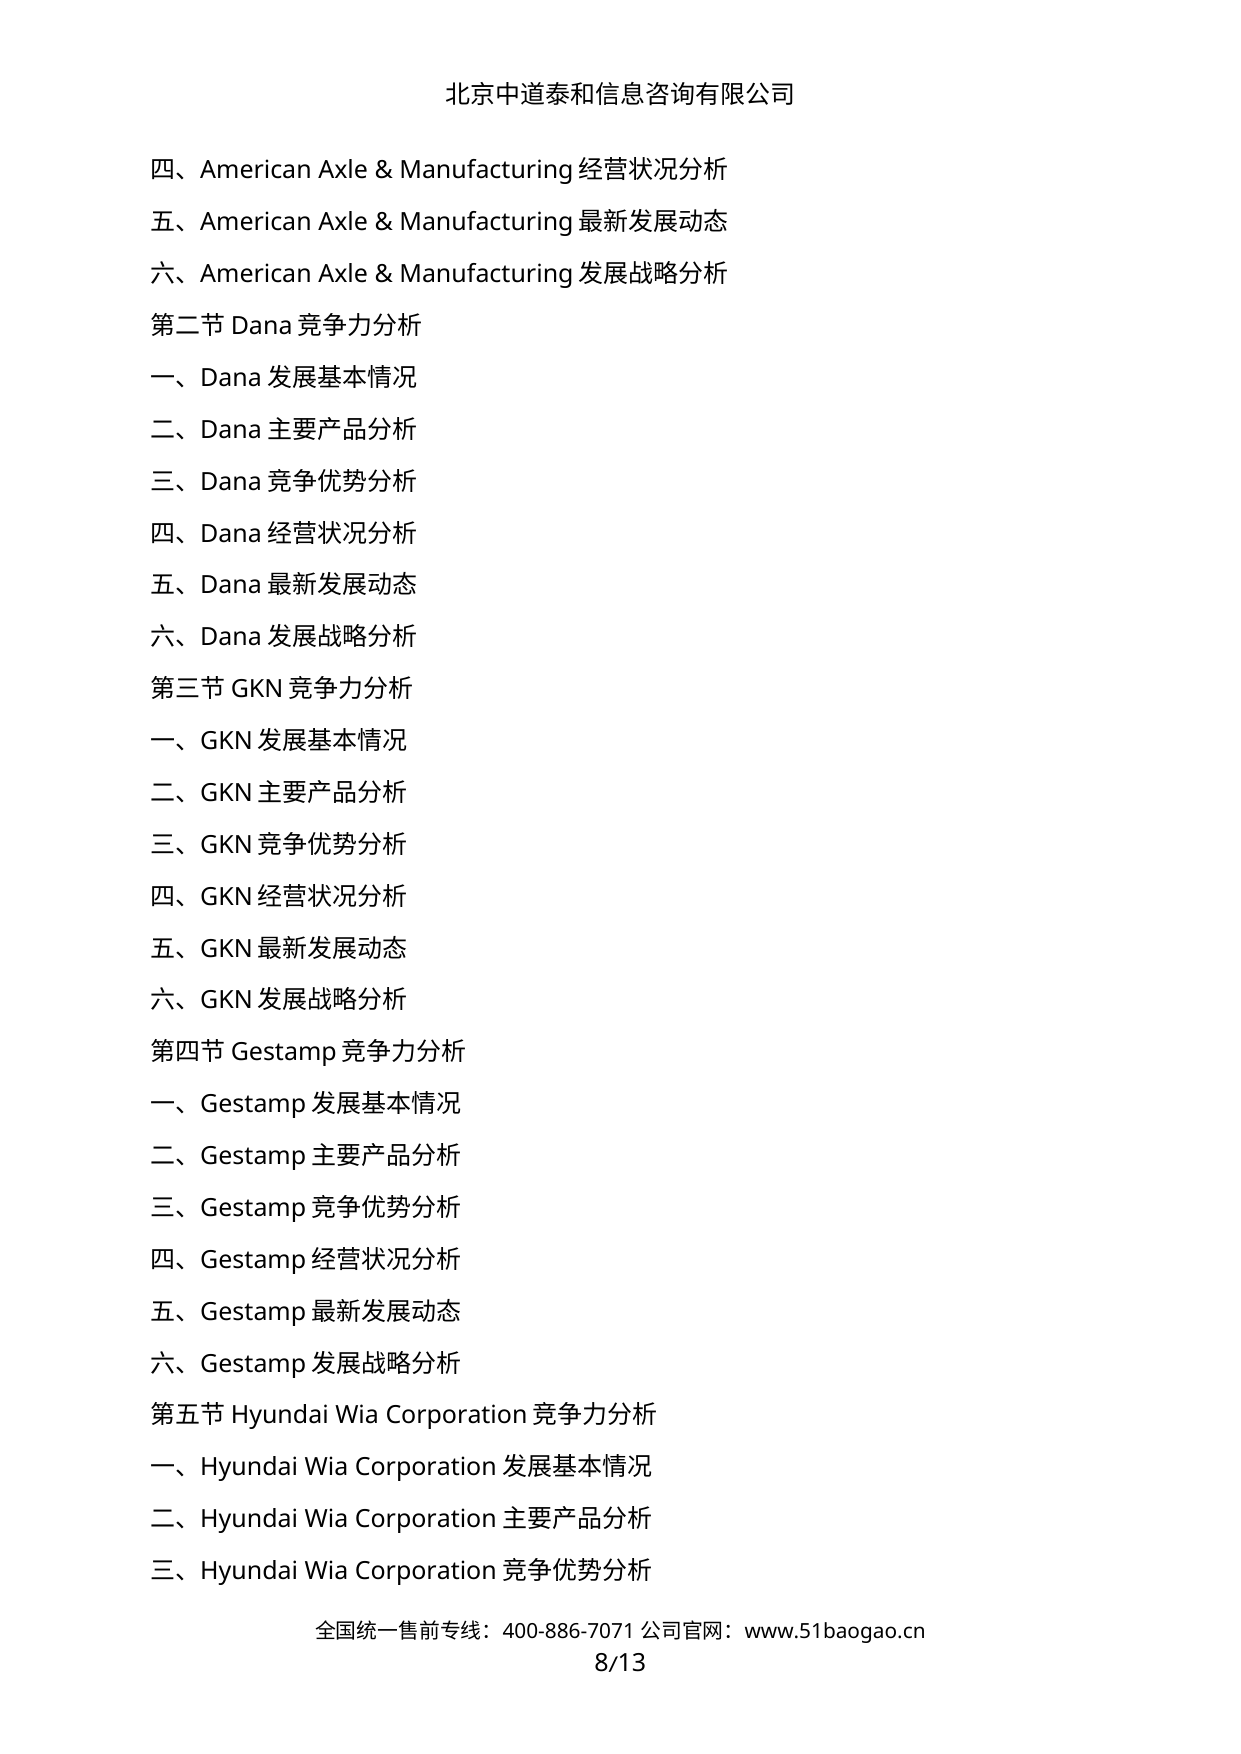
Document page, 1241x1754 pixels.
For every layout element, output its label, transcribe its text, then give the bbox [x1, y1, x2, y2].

text 六、Dana发展战略分析 [150, 617, 1090, 653]
text 二、Hyundai Wia Corporation主要产品分析 [150, 1499, 1090, 1535]
text 三、Gestamp竞争优势分析 [150, 1187, 1090, 1224]
text 六、American Axle & Manufacturing发展战略分析 [150, 254, 1090, 290]
text 五、Dana最新发展动态 [150, 565, 1090, 601]
text 第五节 Hyundai Wia Corporation竞争力分析 [150, 1395, 1090, 1431]
text 一、Dana发展基本情况 [150, 357, 1090, 394]
text 二、GKN主要产品分析 [150, 772, 1090, 809]
text 四、Dana经营状况分析 [150, 513, 1090, 549]
text 五、American Axle & Manufacturing最新发展动态 [150, 202, 1090, 238]
text 三、Dana竞争优势分析 [150, 461, 1090, 497]
text 第二节 Dana竞争力分析 [150, 306, 1090, 342]
text 五、GKN最新发展动态 [150, 928, 1090, 964]
text 第四节 Gestamp竞争力分析 [150, 1032, 1090, 1068]
text 二、Dana主要产品分析 [150, 409, 1090, 446]
text 一、Gestamp发展基本情况 [150, 1084, 1090, 1120]
text 三、GKN竞争优势分析 [150, 824, 1090, 861]
text 四、GKN经营状况分析 [150, 876, 1090, 912]
text 二、Gestamp主要产品分析 [150, 1136, 1090, 1172]
text 六、GKN发展战略分析 [150, 980, 1090, 1016]
text 五、Gestamp最新发展动态 [150, 1291, 1090, 1327]
text 一、Hyundai Wia Corporation发展基本情况 [150, 1447, 1090, 1483]
text 三、Hyundai Wia Corporation竞争优势分析 [150, 1551, 1090, 1587]
text 六、Gestamp发展战略分析 [150, 1343, 1090, 1379]
text 一、GKN发展基本情况 [150, 721, 1090, 757]
text 四、Gestamp经营状况分析 [150, 1239, 1090, 1276]
text 第三节 GKN竞争力分析 [150, 669, 1090, 705]
text 四、American Axle & Manufacturing经营状况分析 [150, 150, 1090, 186]
